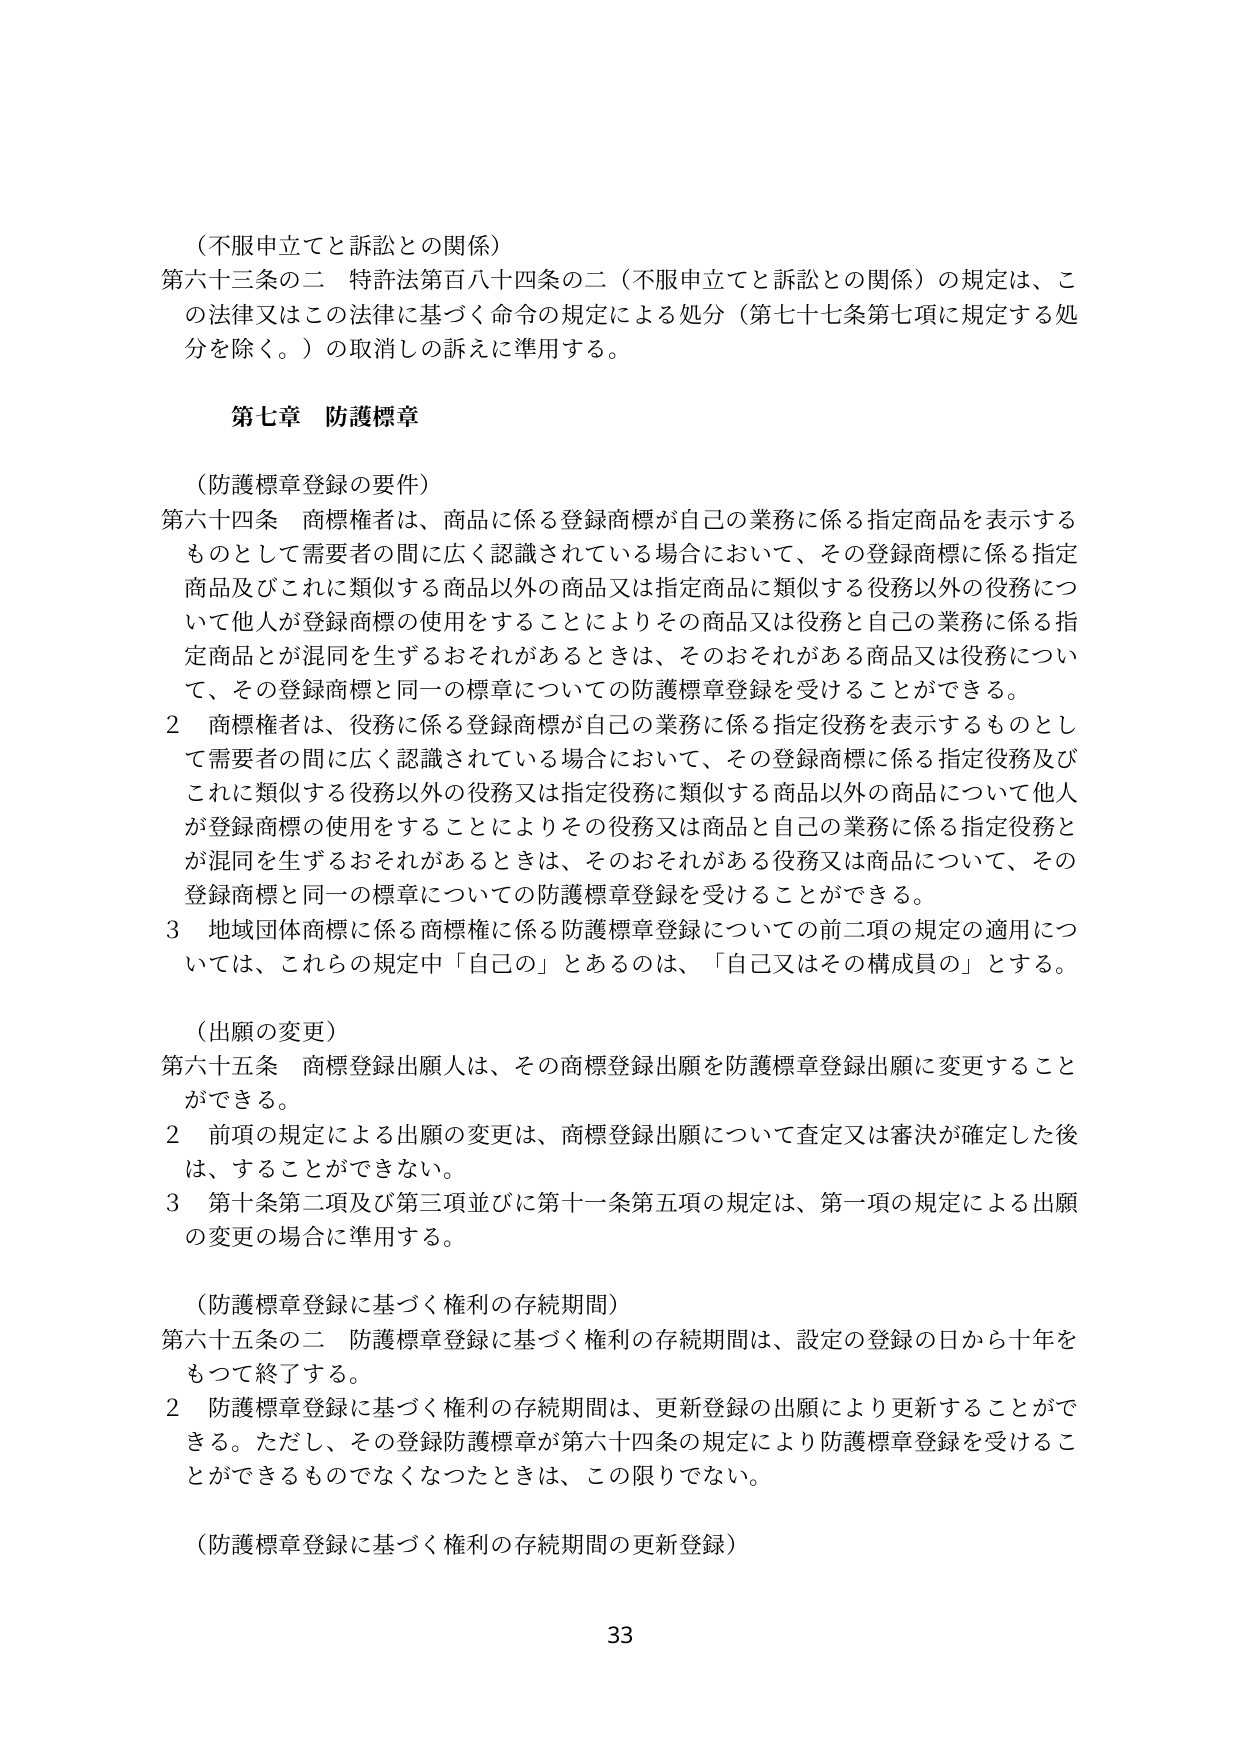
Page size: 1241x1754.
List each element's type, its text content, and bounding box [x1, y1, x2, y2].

text （防護標章登録の要件） [184, 467, 1079, 501]
text （出願の変更） [184, 1014, 1079, 1048]
text ２ 前項の規定による出願の変更は、商標登録出願について査定又は審決が確定した後は、することができない。 [161, 1116, 1079, 1184]
text ３ 地域団体商標に係る商標権に係る防護標章登録についての前二項の規定の適用については、これらの規定中「自己の」とあるのは、「自己又はその構成員の」とする。 [161, 911, 1079, 979]
text 第六十五条の二 防護標章登録に基づく権利の存続期間は、設定の登録の日から十年をもつて終了する。 [161, 1321, 1079, 1389]
text ２ 防護標章登録に基づく権利の存続期間は、更新登録の出願により更新することができる。ただし、その登録防護標章が第六十四条の規定により防護標章登録を受けることができるものでなくなつたときは、この限りでない。 [161, 1389, 1079, 1492]
text 第七章 防護標章 [230, 399, 1079, 433]
text ２ 商標権者は、役務に係る登録商標が自己の業務に係る指定役務を表示するものとして需要者の間に広く認識されている場合において、その登録商標に係る指定役務及びこれに類似する役務以外の役務又は指定役務に類似する商品以外の商品について他人が登録商標の使用をすることによりその役務又は商品と自己の業務に係る指定役務とが混同を生ずるおそれがあるときは、そのおそれがある役務又は商品について、その登録商標と同一の標章についての防護標章登録を受けることができる。 [161, 706, 1079, 911]
text 第六十三条の二 特許法第百八十四条の二（不服申立てと訴訟との関係）の規定は、この法律又はこの法律に基づく命令の規定による処分（第七十七条第七項に規定する処分を除く。）の取消しの訴えに準用する。 [161, 262, 1079, 364]
text （防護標章登録に基づく権利の存続期間の更新登録） [184, 1526, 1079, 1560]
text 第六十四条 商標権者は、商品に係る登録商標が自己の業務に係る指定商品を表示するものとして需要者の間に広く認識されている場合において、その登録商標に係る指定商品及びこれに類似する商品以外の商品又は指定商品に類似する役務以外の役務について他人が登録商標の使用をすることによりその商品又は役務と自己の業務に係る指定商品とが混同を生ずるおそれがあるときは、そのおそれがある商品又は役務について、その登録商標と同一の標章についての防護標章登録を受けることができる。 [161, 501, 1079, 706]
text ３ 第十条第二項及び第三項並びに第十一条第五項の規定は、第一項の規定による出願の変更の場合に準用する。 [161, 1184, 1079, 1253]
text （不服申立てと訴訟との関係） [184, 228, 1079, 262]
text （防護標章登録に基づく権利の存続期間） [184, 1287, 1079, 1321]
text 第六十五条 商標登録出願人は、その商標登録出願を防護標章登録出願に変更することができる。 [161, 1048, 1079, 1116]
